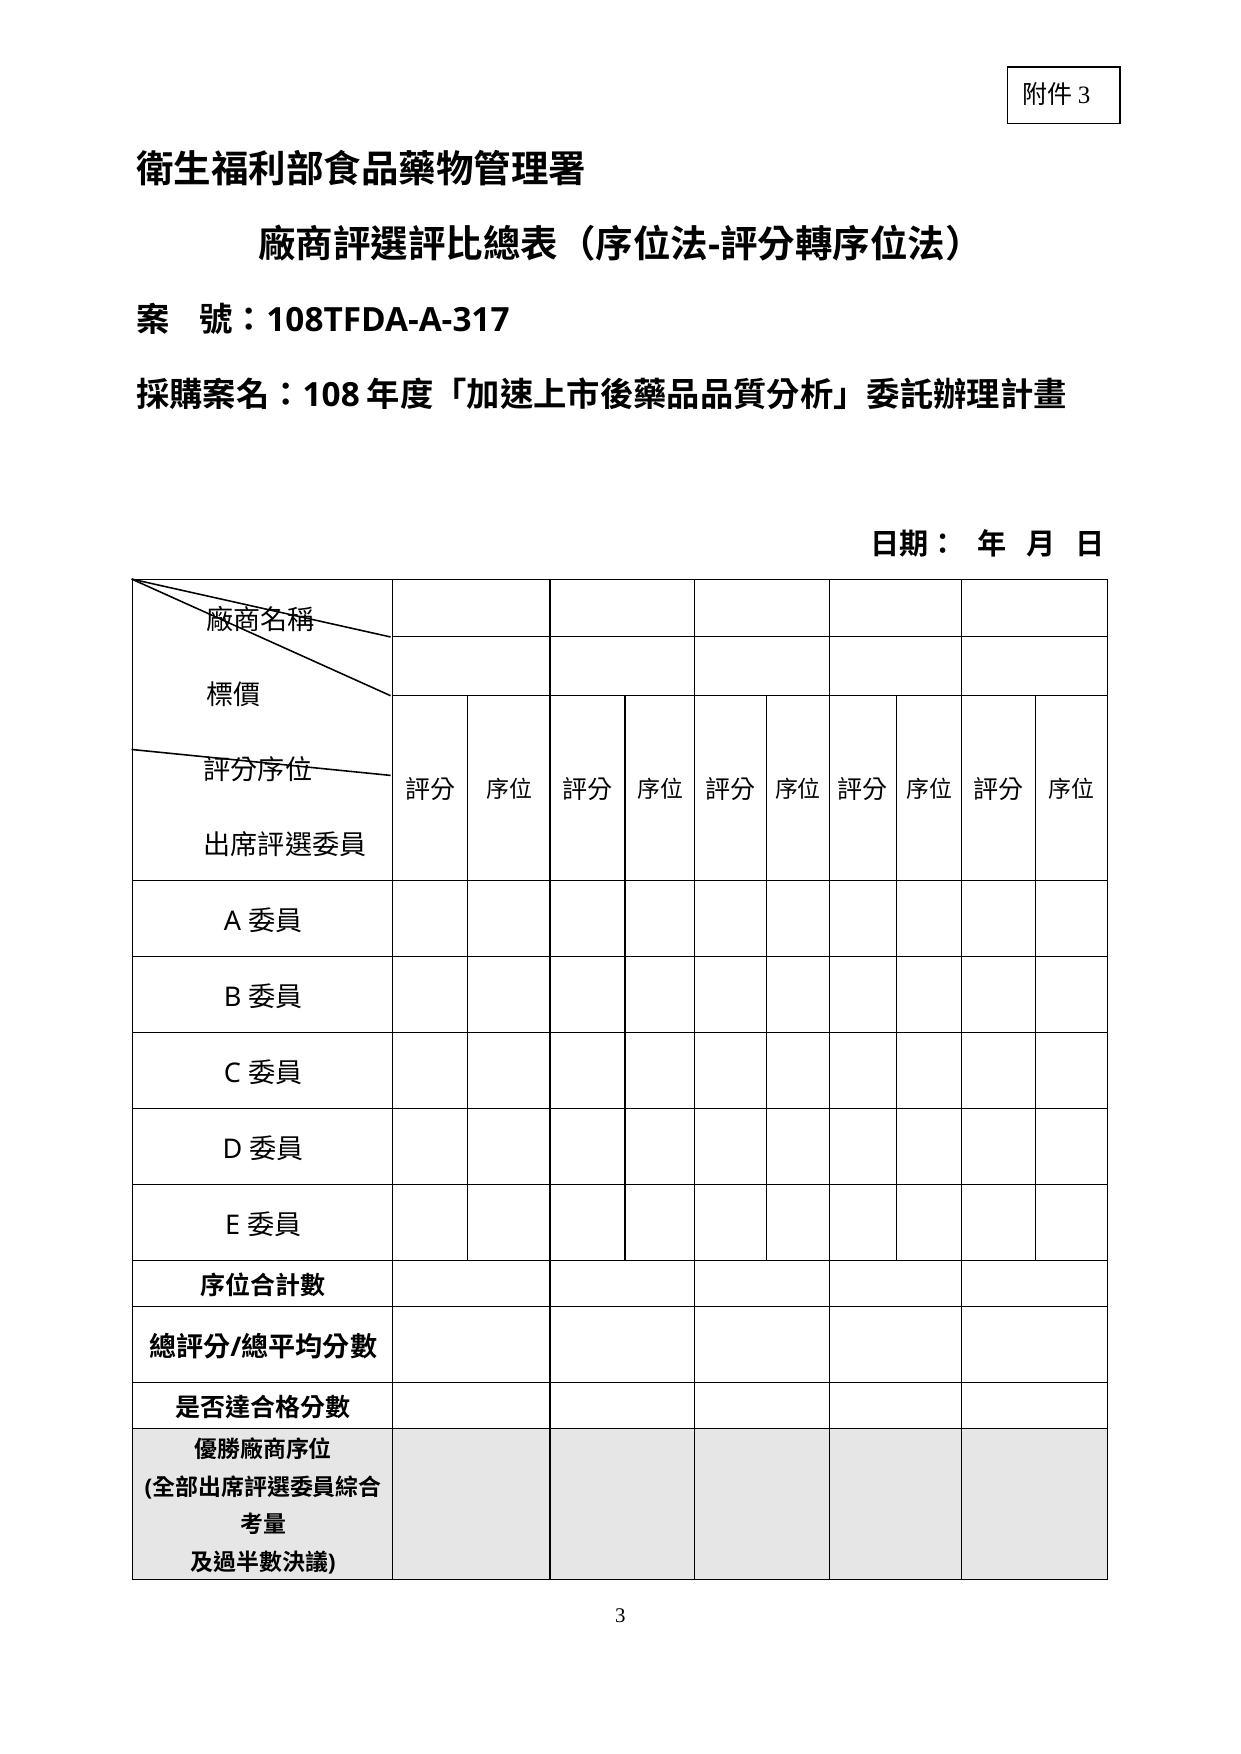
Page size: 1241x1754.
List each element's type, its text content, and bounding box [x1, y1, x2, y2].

table_cell [551, 637, 694, 695]
table_cell [695, 957, 766, 1032]
table_cell E 委員 [133, 1185, 392, 1260]
table_cell [695, 1261, 829, 1306]
table_cell [830, 1033, 896, 1108]
table_cell [1036, 1033, 1107, 1108]
table_cell [393, 1261, 549, 1306]
table_cell [551, 957, 624, 1032]
table_cell [830, 1429, 961, 1579]
table_cell [551, 1383, 694, 1428]
table_cell 序位 [1036, 696, 1107, 880]
table_cell [962, 637, 1107, 695]
table_cell 評分 [695, 696, 766, 880]
table_cell [962, 881, 1035, 956]
text 案 號：108TFDA-A-317 [136, 279, 1104, 354]
table_cell 評分 [551, 696, 624, 880]
table_cell 序位 [468, 696, 549, 880]
text 廠商評選評比總表（序位法-評分轉序位法） [136, 204, 1104, 279]
table_cell 評分 [830, 696, 896, 880]
table_cell [626, 1033, 694, 1108]
table_cell [695, 1307, 829, 1382]
table_cell [626, 1185, 694, 1260]
table_cell [626, 881, 694, 956]
table_cell 序位 [626, 696, 694, 880]
table_cell 評分 [962, 696, 1035, 880]
table_cell [695, 1109, 766, 1184]
table_cell [830, 1109, 896, 1184]
table_cell [393, 1033, 467, 1108]
table_cell [897, 1185, 961, 1260]
table_cell [767, 1109, 829, 1184]
table_cell [393, 1307, 549, 1382]
table_cell [830, 1307, 961, 1382]
table_cell [1036, 1185, 1107, 1260]
table_cell [695, 1033, 766, 1108]
table_cell [695, 1429, 829, 1579]
table_cell [626, 957, 694, 1032]
table_cell [393, 1109, 467, 1184]
table_cell [1036, 1109, 1107, 1184]
table_cell [767, 957, 829, 1032]
table_cell [897, 1109, 961, 1184]
table_cell [897, 957, 961, 1032]
table_cell [830, 881, 896, 956]
table_cell [962, 1383, 1107, 1428]
table_cell [962, 1109, 1035, 1184]
table_cell D 委員 [133, 1109, 392, 1184]
table_cell [393, 1383, 549, 1428]
table_cell [393, 957, 467, 1032]
table_cell [393, 1185, 467, 1260]
table_cell [962, 1307, 1107, 1382]
table_cell [695, 881, 766, 956]
text 日期： 年 月 日 [136, 504, 1104, 579]
table_cell [468, 881, 549, 956]
table_cell [830, 637, 961, 695]
table_cell [551, 881, 624, 956]
table_cell [551, 1307, 694, 1382]
table_cell [468, 1185, 549, 1260]
table_cell [695, 1185, 766, 1260]
table_cell [767, 1033, 829, 1108]
table_cell C 委員 [133, 1033, 392, 1108]
table_cell [1036, 957, 1107, 1032]
table_cell [393, 1429, 549, 1579]
table_cell 是否達合格分數 [133, 1383, 392, 1428]
table_cell [626, 1109, 694, 1184]
table_cell [897, 1033, 961, 1108]
table_cell [551, 1429, 694, 1579]
table_cell [830, 1185, 896, 1260]
table_cell [393, 881, 467, 956]
table_cell [468, 1033, 549, 1108]
table_cell [767, 881, 829, 956]
table_cell [830, 957, 896, 1032]
table_cell [767, 1185, 829, 1260]
table_cell [962, 1429, 1107, 1579]
table_cell [551, 1033, 624, 1108]
text 採購案名：108年度「加速上市後藥品品質分析」委託辦理計畫 [136, 354, 1104, 429]
table_cell 序位合計數 [133, 1261, 392, 1306]
table_cell [695, 637, 829, 695]
table_header [393, 580, 549, 636]
table_cell A 委員 [133, 881, 392, 956]
table_cell [962, 1261, 1107, 1306]
table_header [695, 580, 829, 636]
table_cell [897, 881, 961, 956]
table_header [551, 580, 694, 636]
table_cell [695, 1383, 829, 1428]
table_header [830, 580, 961, 636]
table_cell 序位 [897, 696, 961, 880]
table_cell 評分 [393, 696, 467, 880]
table_cell [830, 1383, 961, 1428]
table_cell [468, 957, 549, 1032]
table_cell [1036, 881, 1107, 956]
table_cell [962, 1185, 1035, 1260]
table_cell [468, 1109, 549, 1184]
table_cell [962, 957, 1035, 1032]
table_cell 總評分/總平均分數 [133, 1307, 392, 1382]
table_header [962, 580, 1107, 636]
table_cell 優勝廠商序位 (全部出席評選委員綜合考量 及過半數決議) [133, 1429, 392, 1579]
table_cell [551, 1185, 624, 1260]
table_cell [962, 1033, 1035, 1108]
table_cell [551, 1109, 624, 1184]
table_cell 序位 [767, 696, 829, 880]
table_cell [551, 1261, 694, 1306]
table_header 廠商名稱 標價 評分序位 出席評選委員 [133, 580, 392, 880]
table_cell B 委員 [133, 957, 392, 1032]
table_cell [830, 1261, 961, 1306]
table_cell [393, 637, 549, 695]
